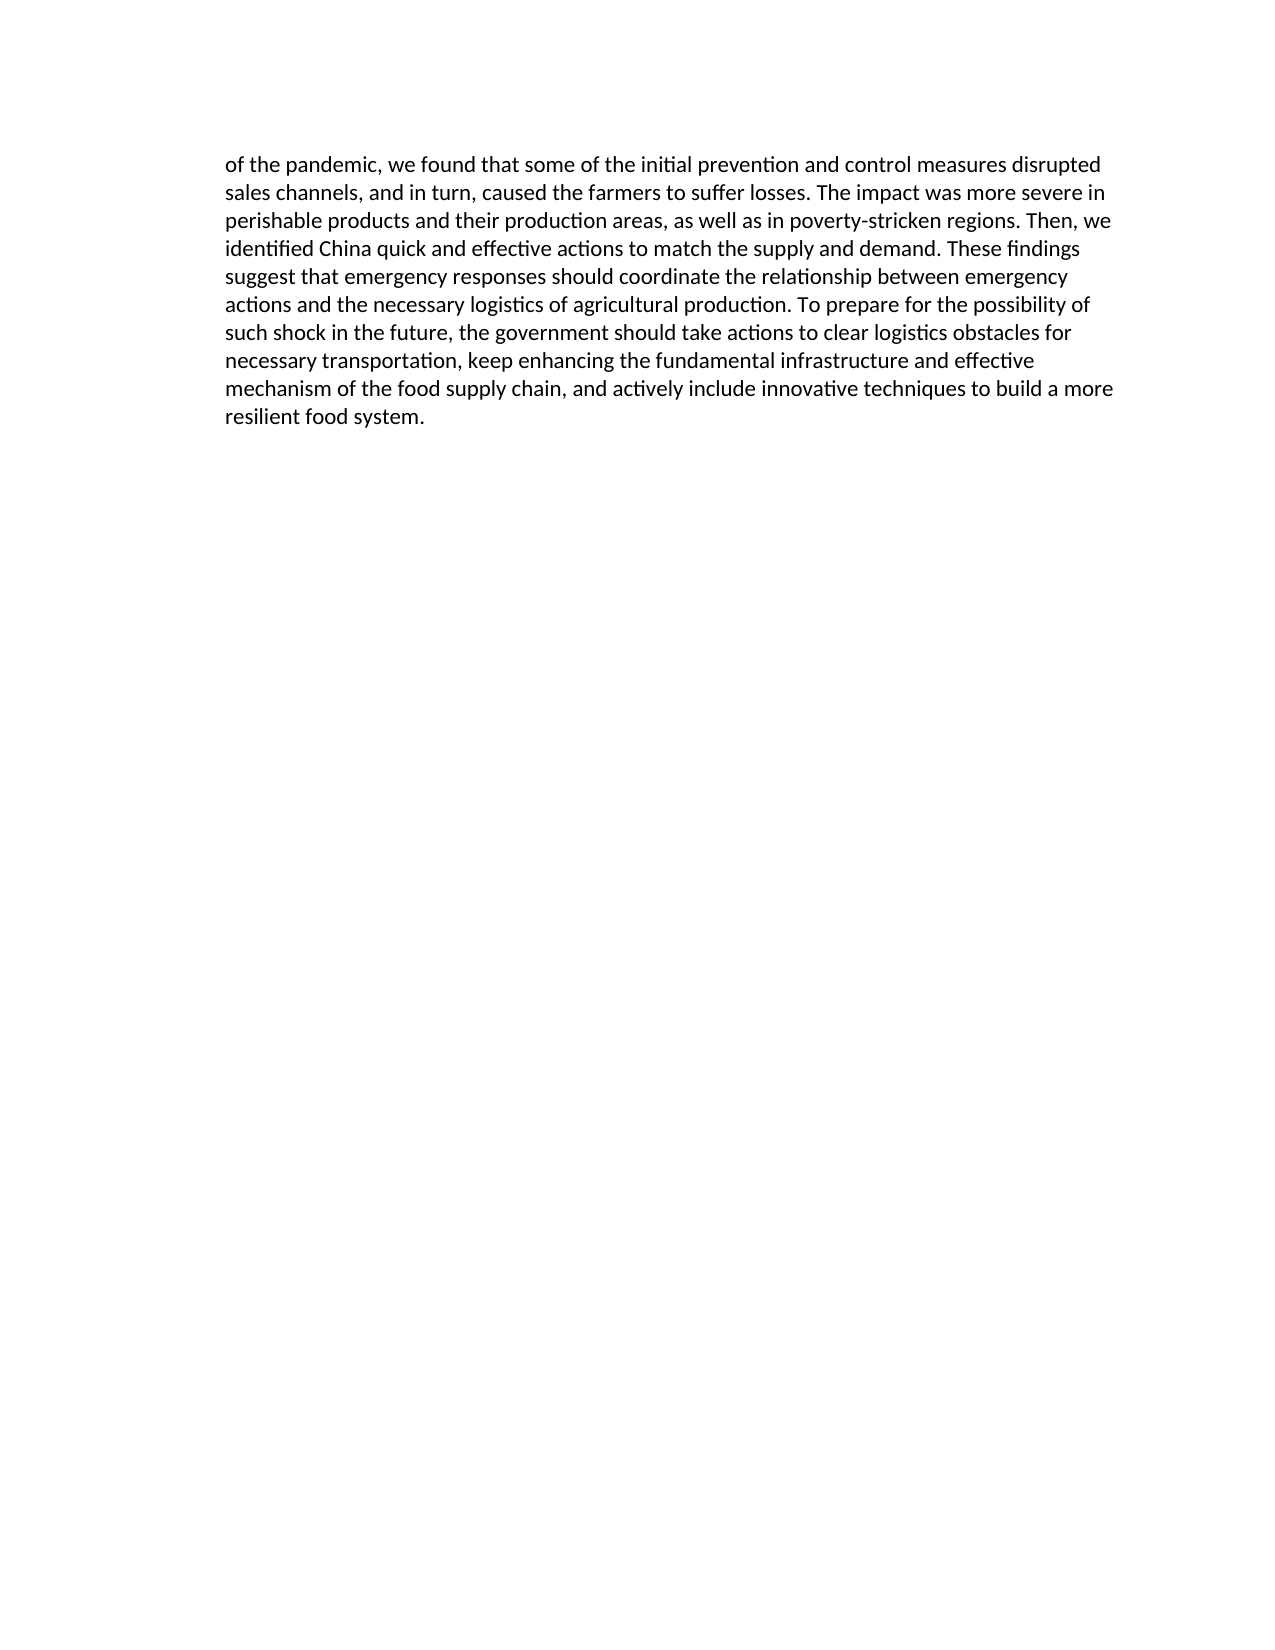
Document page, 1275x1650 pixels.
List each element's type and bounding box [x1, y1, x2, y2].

list [225, 150, 1125, 430]
